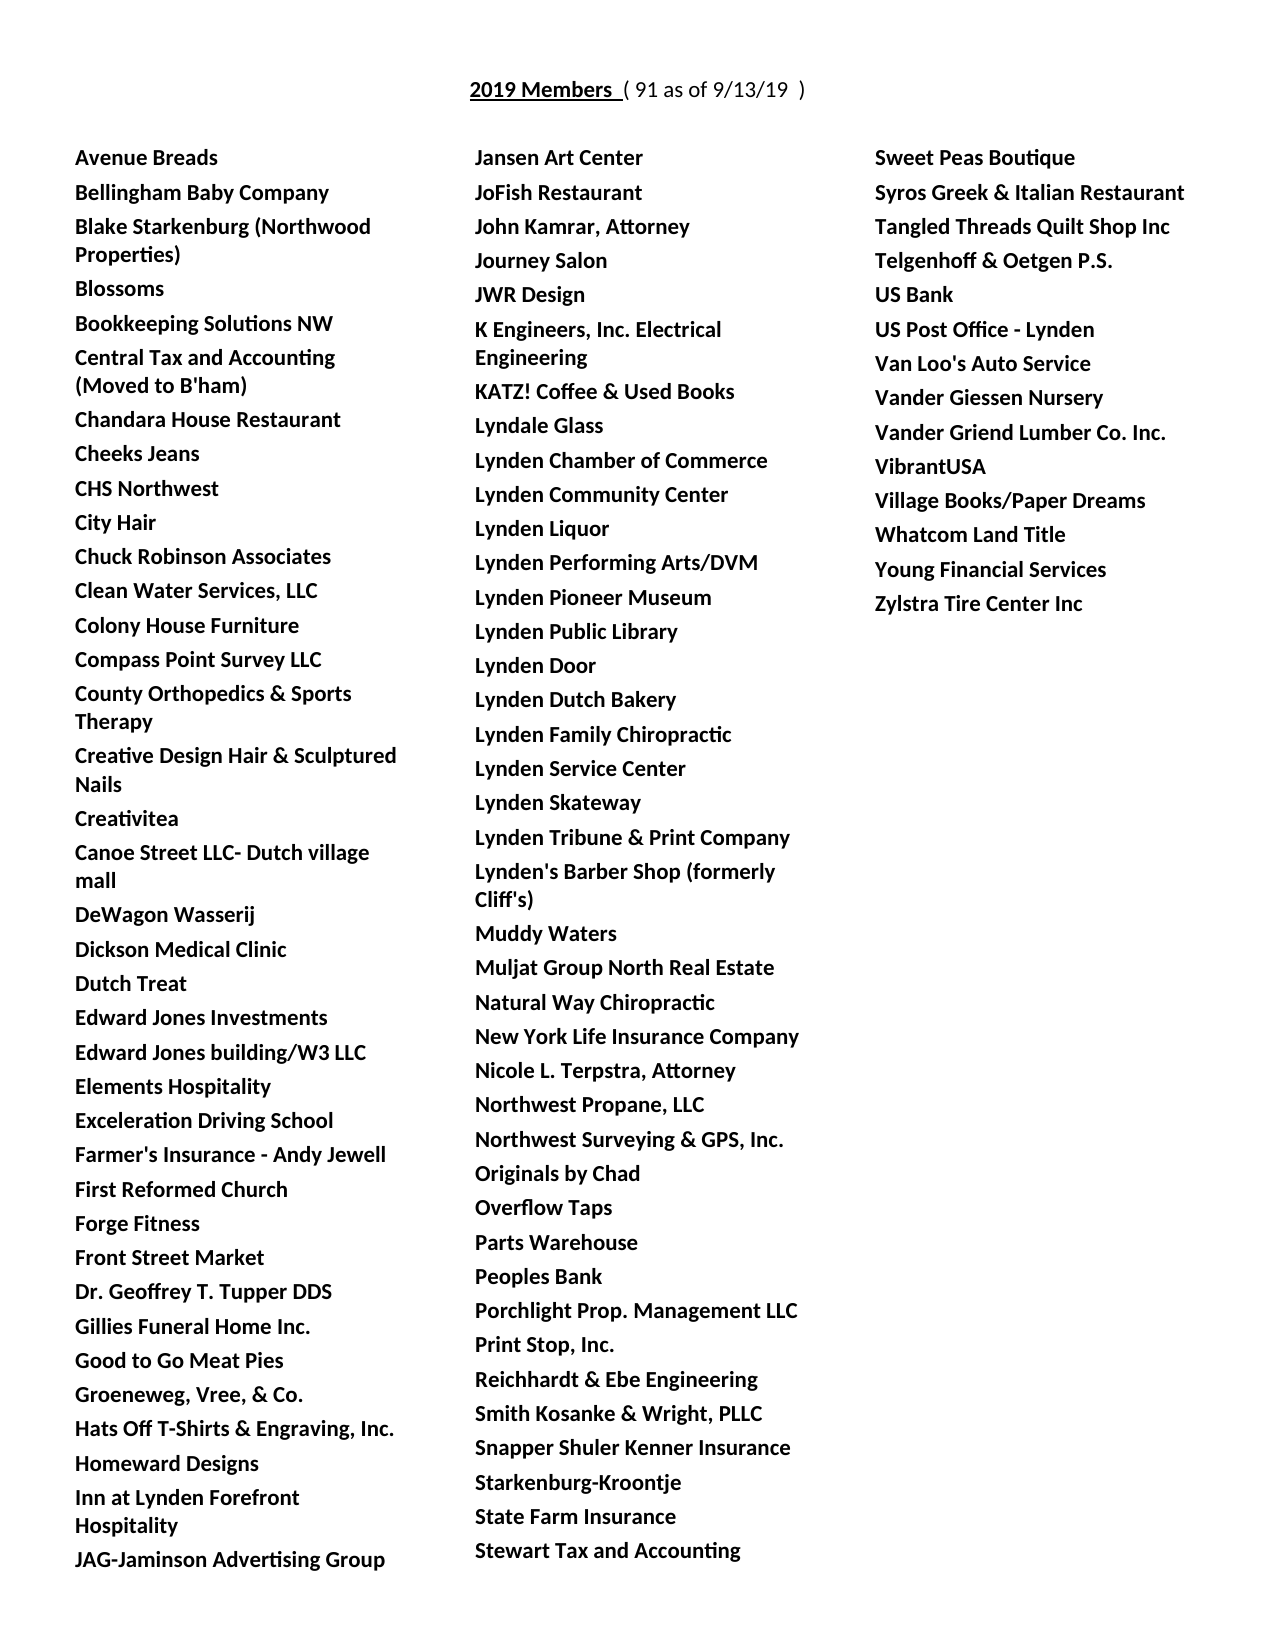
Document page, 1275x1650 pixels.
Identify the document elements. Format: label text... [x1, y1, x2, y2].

text Farmer's Insurance - Andy Jewell [75, 1140, 400, 1168]
text Dutch Treat [75, 969, 400, 997]
text Sweet Peas Boutique [875, 143, 1200, 172]
text Young Financial Services [875, 555, 1200, 583]
text Muddy Waters [475, 919, 800, 947]
text Creativitea [75, 804, 400, 832]
text Journey Salon [475, 246, 800, 274]
text Snapper Shuler Kenner Insurance [475, 1433, 800, 1461]
text Nicole L. Terpstra, Attorney [475, 1056, 800, 1084]
text Tangled Threads Quilt Shop Inc [875, 212, 1200, 240]
text Telgenhoff & Oetgen P.S. [875, 246, 1200, 274]
text City Hair [75, 508, 400, 536]
text Lynden Dutch Bakery [475, 686, 800, 714]
text County Orthopedics & Sports Therapy [75, 679, 400, 735]
text Blossoms [75, 274, 400, 302]
text Lynden Family Chiropractic [475, 720, 800, 748]
text Gillies Funeral Home Inc. [75, 1312, 400, 1340]
text Chuck Robinson Associates [75, 542, 400, 570]
text Lynden Public Library [475, 617, 800, 645]
text Syros Greek & Italian Restaurant [875, 178, 1200, 206]
text JAG-Jaminson Advertising Group [75, 1545, 400, 1573]
text Originals by Chad [475, 1159, 800, 1187]
text Lynden Community Center [475, 480, 800, 508]
text Central Tax and Accounting (Moved to B'ham) [75, 343, 400, 399]
text Bellingham Baby Company [75, 178, 400, 206]
text KATZ! Coffee & Used Books [475, 377, 800, 405]
text Avenue Breads [75, 143, 400, 172]
text US Post Office - Lynden [875, 315, 1200, 343]
text Blake Starkenburg (Northwood Properties) [75, 212, 400, 268]
text Lynden Performing Arts/DVM [475, 548, 800, 577]
text Van Loo's Auto Service [875, 349, 1200, 377]
text JWR Design [475, 281, 800, 309]
text Vander Giessen Nursery [875, 383, 1200, 411]
text Canoe Street LLC- Dutch village mall [75, 838, 400, 894]
text Lyndale Glass [475, 411, 800, 439]
text Compass Point Survey LLC [75, 645, 400, 673]
text Hats Off T-Shirts & Engraving, Inc. [75, 1414, 400, 1443]
text First Reformed Church [75, 1175, 400, 1203]
text Exceleration Driving School [75, 1106, 400, 1134]
text Inn at Lynden Forefront Hospitality [75, 1483, 400, 1539]
text 2019 Members ( 91 as of 9/13/19 ) [75, 75, 1200, 103]
text Muljat Group North Real Estate [475, 953, 800, 982]
text Lynden Door [475, 651, 800, 679]
text CHS Northwest [75, 474, 400, 502]
text Chandara House Restaurant [75, 405, 400, 433]
text Northwest Surveying & GPS, Inc. [475, 1125, 800, 1153]
text Stewart Tax and Accounting [475, 1536, 800, 1564]
text Lynden Tribune & Print Company [475, 823, 800, 851]
text Lynden Liquor [475, 514, 800, 542]
text Zylstra Tire Center Inc [875, 589, 1200, 617]
text State Farm Insurance [475, 1502, 800, 1530]
text Parts Warehouse [475, 1228, 800, 1256]
text Forge Fitness [75, 1209, 400, 1237]
text Good to Go Meat Pies [75, 1346, 400, 1374]
text Smith Kosanke & Wright, PLLC [475, 1399, 800, 1427]
text Colony House Furniture [75, 611, 400, 639]
text Lynden Pioneer Museum [475, 583, 800, 611]
text Edward Jones building/W3 LLC [75, 1038, 400, 1066]
text K Engineers, Inc. Electrical Engineering [475, 315, 800, 371]
text Peoples Bank [475, 1262, 800, 1290]
text JoFish Restaurant [475, 178, 800, 206]
text Print Stop, Inc. [475, 1331, 800, 1358]
text Porchlight Prop. Management LLC [475, 1296, 800, 1324]
text Jansen Art Center [475, 143, 800, 172]
text DeWagon Wasserij [75, 901, 400, 928]
text Bookkeeping Solutions NW [75, 309, 400, 337]
text Homeward Designs [75, 1449, 400, 1477]
text John Kamrar, Attorney [475, 212, 800, 240]
text Lynden Chamber of Commerce [475, 446, 800, 474]
text Groeneweg, Vree, & Co. [75, 1380, 400, 1408]
text Whatcom Land Title [875, 521, 1200, 548]
text Dickson Medical Clinic [75, 935, 400, 963]
text Starkenburg-Kroontje [475, 1468, 800, 1496]
text Lynden Skateway [475, 788, 800, 816]
text Lynden Service Center [475, 754, 800, 782]
text VibrantUSA [875, 452, 1200, 480]
text Edward Jones Investments [75, 1003, 400, 1031]
text Cheeks Jeans [75, 439, 400, 467]
text Elements Hospitality [75, 1072, 400, 1100]
text Village Books/Paper Dreams [875, 486, 1200, 514]
text Reichhardt & Ebe Engineering [475, 1365, 800, 1393]
text Lynden's Barber Shop (formerly Cliff's) [475, 857, 800, 913]
text Natural Way Chiropractic [475, 988, 800, 1016]
text Northwest Propane, LLC [475, 1091, 800, 1119]
text Vander Griend Lumber Co. Inc. [875, 418, 1200, 446]
text Clean Water Services, LLC [75, 577, 400, 604]
text US Bank [875, 281, 1200, 309]
text New York Life Insurance Company [475, 1022, 800, 1050]
text Dr. Geoffrey T. Tupper DDS [75, 1277, 400, 1306]
text Overflow Taps [475, 1193, 800, 1221]
text Creative Design Hair & Sculptured Nails [75, 742, 400, 798]
text Front Street Market [75, 1243, 400, 1271]
